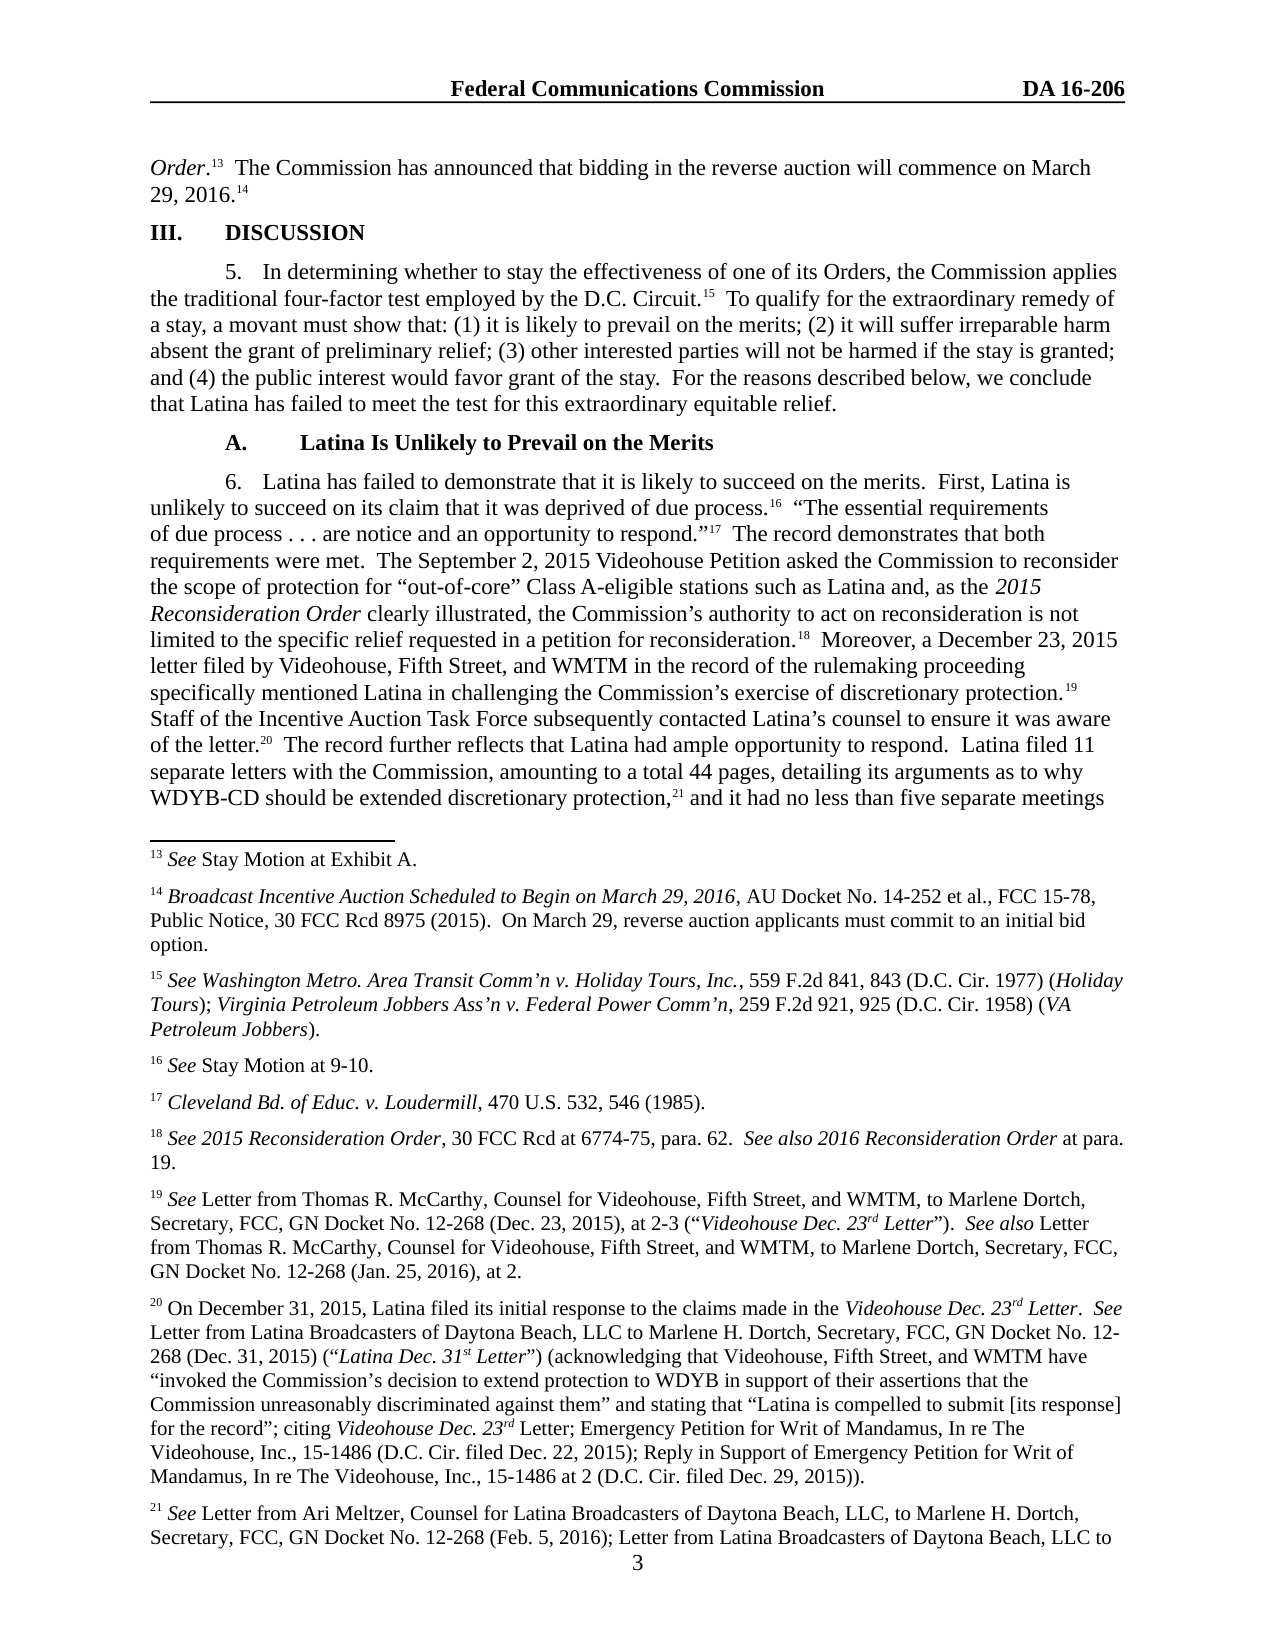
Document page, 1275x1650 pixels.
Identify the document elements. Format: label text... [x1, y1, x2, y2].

subtitle Discussion [150, 219, 1125, 246]
text In determining whether to stay the effectiveness of one of its Orders, the Commission applies the traditional four-factor test employed by the D.C. Circuit. To qualify for the extraordinary remedy of a stay, a movant must show that: (1) it is likely to prevail on the merits; (2) it will suffer irreparable harm absent the grant of preliminary relief; (3) other interested parties will not be harmed if the stay is granted; and (4) the public interest would favor grant of the stay. For the reasons described below, we conclude that Latina has failed to meet the test for this extraordinary equitable relief. [150, 258, 1125, 416]
text The filing window for applications to participate in the reverse auction commenced on December 8, 2015 and ended on January 12, 2016. By letter dated February 12, 2016, Commission staff informed Latina that WDYB-CD’s application to participate in the auction was “rejected because [WDYB-CD] is not eligible to participate in” the incentive auction, citing to the 2016 Reconsideration Order. The Commission has announced that bidding in the reverse auction will commence on March 29, 2016. [150, 154, 1125, 207]
text Latina has failed to demonstrate that it is likely to succeed on the merits. First, Latina is unlikely to succeed on its claim that it was deprived of due process. “The essential requirements of due process . . . are notice and an opportunity to respond.” The record demonstrates that both requirements were met. The September 2, 2015 Videohouse Petition asked the Commission to reconsider the scope of protection for “out-of-core” Class A-eligible stations such as Latina and, as the 2015 Reconsideration Order clearly illustrated, the Commission’s authority to act on reconsideration is not limited to the specific relief requested in a petition for reconsideration. Moreover, a December 23, 2015 letter filed by Videohouse, Fifth Street, and WMTM in the record of the rulemaking proceeding specifically mentioned Latina in challenging the Commission’s exercise of discretionary protection. Staff of the Incentive Auction Task Force subsequently contacted Latina’s counsel to ensure it was aware of the letter. The record further reflects that Latina had ample opportunity to respond. Latina filed 11 separate letters with the Commission, amounting to a total 44 pages, detailing its arguments as to why WDYB-CD should be extended discretionary protection, and it had no less than five separate meetings (in-person or via phone) with Commission staff to express its views. The Commission fully considered and addressed all of Latina’s claims. Moreover, Latina is unlikely to succeed on its claim that the Commission lacked a procedural vehicle for taking substantive action regarding Latina because it determined that the Videohouse Petition addressed in the 2016 Reconsideration Order was procedurally improper. Latina offers no case law to support this claim. And, despite the Videohouse Petition’s procedural flaws, the Commission addressed it on the merits. As explained in the 2016 Reconsideration Order, the Commission acted well within its authority to act on reconsideration. [150, 468, 1125, 810]
subtitle Latina Is Unlikely to Prevail on the Merits [225, 429, 1125, 455]
